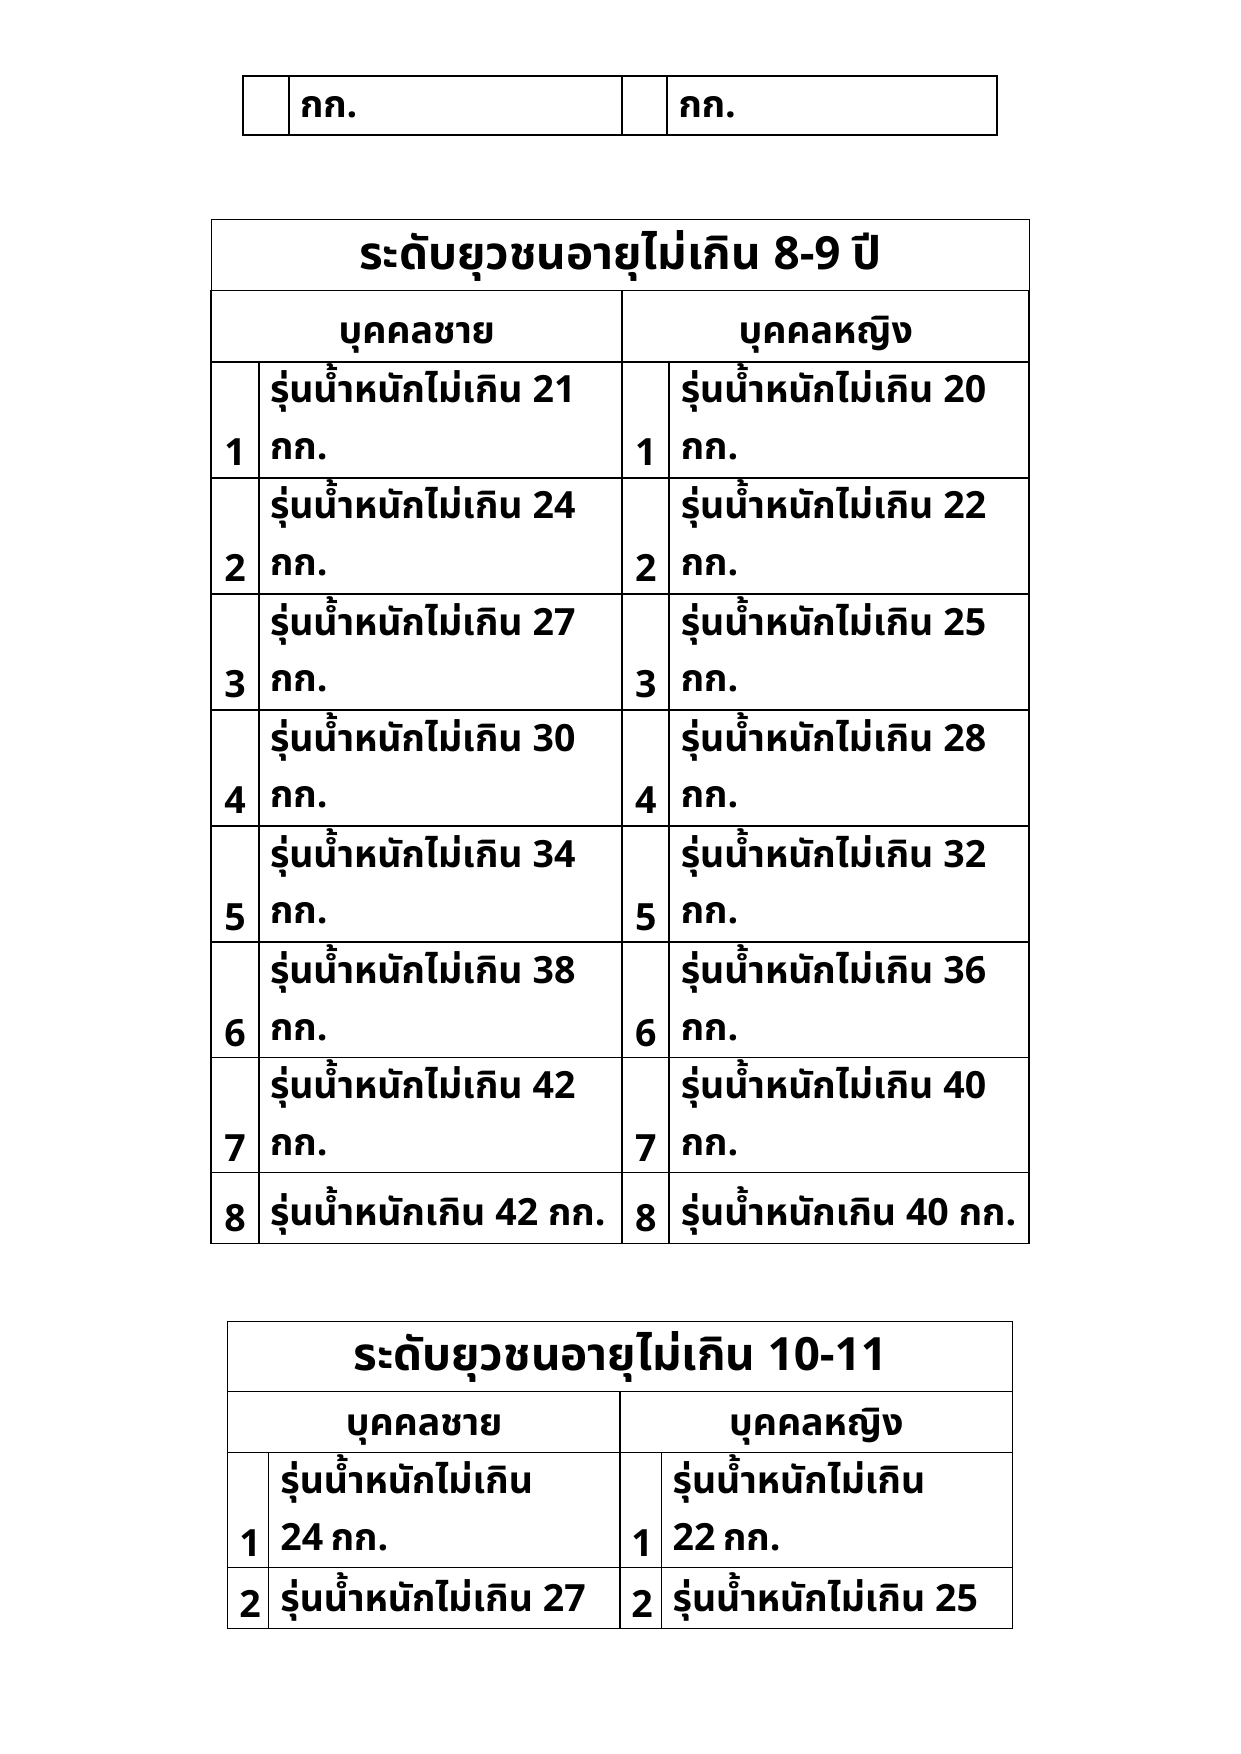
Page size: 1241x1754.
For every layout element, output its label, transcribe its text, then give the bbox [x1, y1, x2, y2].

table_cell 1 [212, 363, 258, 477]
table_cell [668, 77, 996, 134]
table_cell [290, 77, 621, 134]
table_cell 7 [212, 1058, 258, 1172]
table_cell 4 [623, 711, 668, 825]
table_cell รุ่นน้ำหนักไม่เกิน 40 กก. [670, 1058, 1028, 1172]
table_cell รุ่นน้ำหนักไม่เกิน 21 กก. [260, 363, 621, 477]
table_cell 1 [621, 1453, 661, 1567]
table_cell 8 [212, 1173, 258, 1242]
table_cell รุ่นน้ำหนักไม่เกิน 32 กก. [670, 827, 1028, 941]
table_cell 2 [228, 1568, 268, 1628]
table_cell 3 [212, 595, 258, 709]
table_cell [662, 1568, 1012, 1628]
table_cell 2 [621, 1568, 661, 1628]
table_header ระดับยุวชนอายุไม่เกิน 8-9 ปี [212, 220, 1029, 290]
table_cell 6 [623, 943, 668, 1057]
table_cell 4 [623, 77, 666, 134]
table_cell 3 [623, 595, 668, 709]
table_cell รุ่นน้ำหนักไม่เกิน 20 กก. [670, 363, 1028, 477]
table_cell 4 [212, 711, 258, 825]
table_cell รุ่นน้ำหนักไม่เกิน 30 กก. [260, 711, 621, 825]
table_header ระดับยุวชนอายุไม่เกิน 10-11 [228, 1322, 1012, 1391]
table_cell รุ่นน้ำหนักไม่เกิน 22 กก. [670, 479, 1028, 593]
table_cell บุคคลชาย [212, 291, 621, 361]
table_cell 8 [623, 1173, 668, 1242]
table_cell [269, 1568, 619, 1628]
table_cell 4 [244, 77, 288, 134]
table_cell รุ่นน้ำหนักไม่เกิน 28 กก. [670, 711, 1028, 825]
table_cell รุ่นน้ำหนักเกิน 42 กก. [260, 1173, 621, 1242]
table_cell รุ่นน้ำหนักเกิน 40 กก. [670, 1173, 1028, 1242]
table_cell รุ่นน้ำหนักไม่เกิน 22กก. [662, 1453, 1012, 1567]
table_cell รุ่นน้ำหนักไม่เกิน 42 กก. [260, 1058, 621, 1172]
table_cell 1 [228, 1453, 268, 1567]
table_cell รุ่นน้ำหนักไม่เกิน 36 กก. [670, 943, 1028, 1057]
table_cell รุ่นน้ำหนักไม่เกิน 24 กก. [260, 479, 621, 593]
table_cell บุคคลหญิง [621, 1392, 1012, 1452]
table_cell 5 [623, 827, 668, 941]
table_cell รุ่นน้ำหนักไม่เกิน 34 กก. [260, 827, 621, 941]
table_cell รุ่นน้ำหนักไม่เกิน 27 กก. [260, 595, 621, 709]
table_cell รุ่นน้ำหนักไม่เกิน 24กก. [269, 1453, 619, 1567]
table_cell 1 [623, 363, 668, 477]
table_cell รุ่นน้ำหนักไม่เกิน 25 กก. [670, 595, 1028, 709]
table_cell 7 [623, 1058, 668, 1172]
table_cell 6 [212, 943, 258, 1057]
table_cell 2 [623, 479, 668, 593]
table_cell บุคคลชาย [228, 1392, 619, 1452]
table_cell รุ่นน้ำหนักไม่เกิน 38 กก. [260, 943, 621, 1057]
table_cell บุคคลหญิง [623, 291, 1028, 361]
table_cell 5 [212, 827, 258, 941]
table_cell 2 [212, 479, 258, 593]
